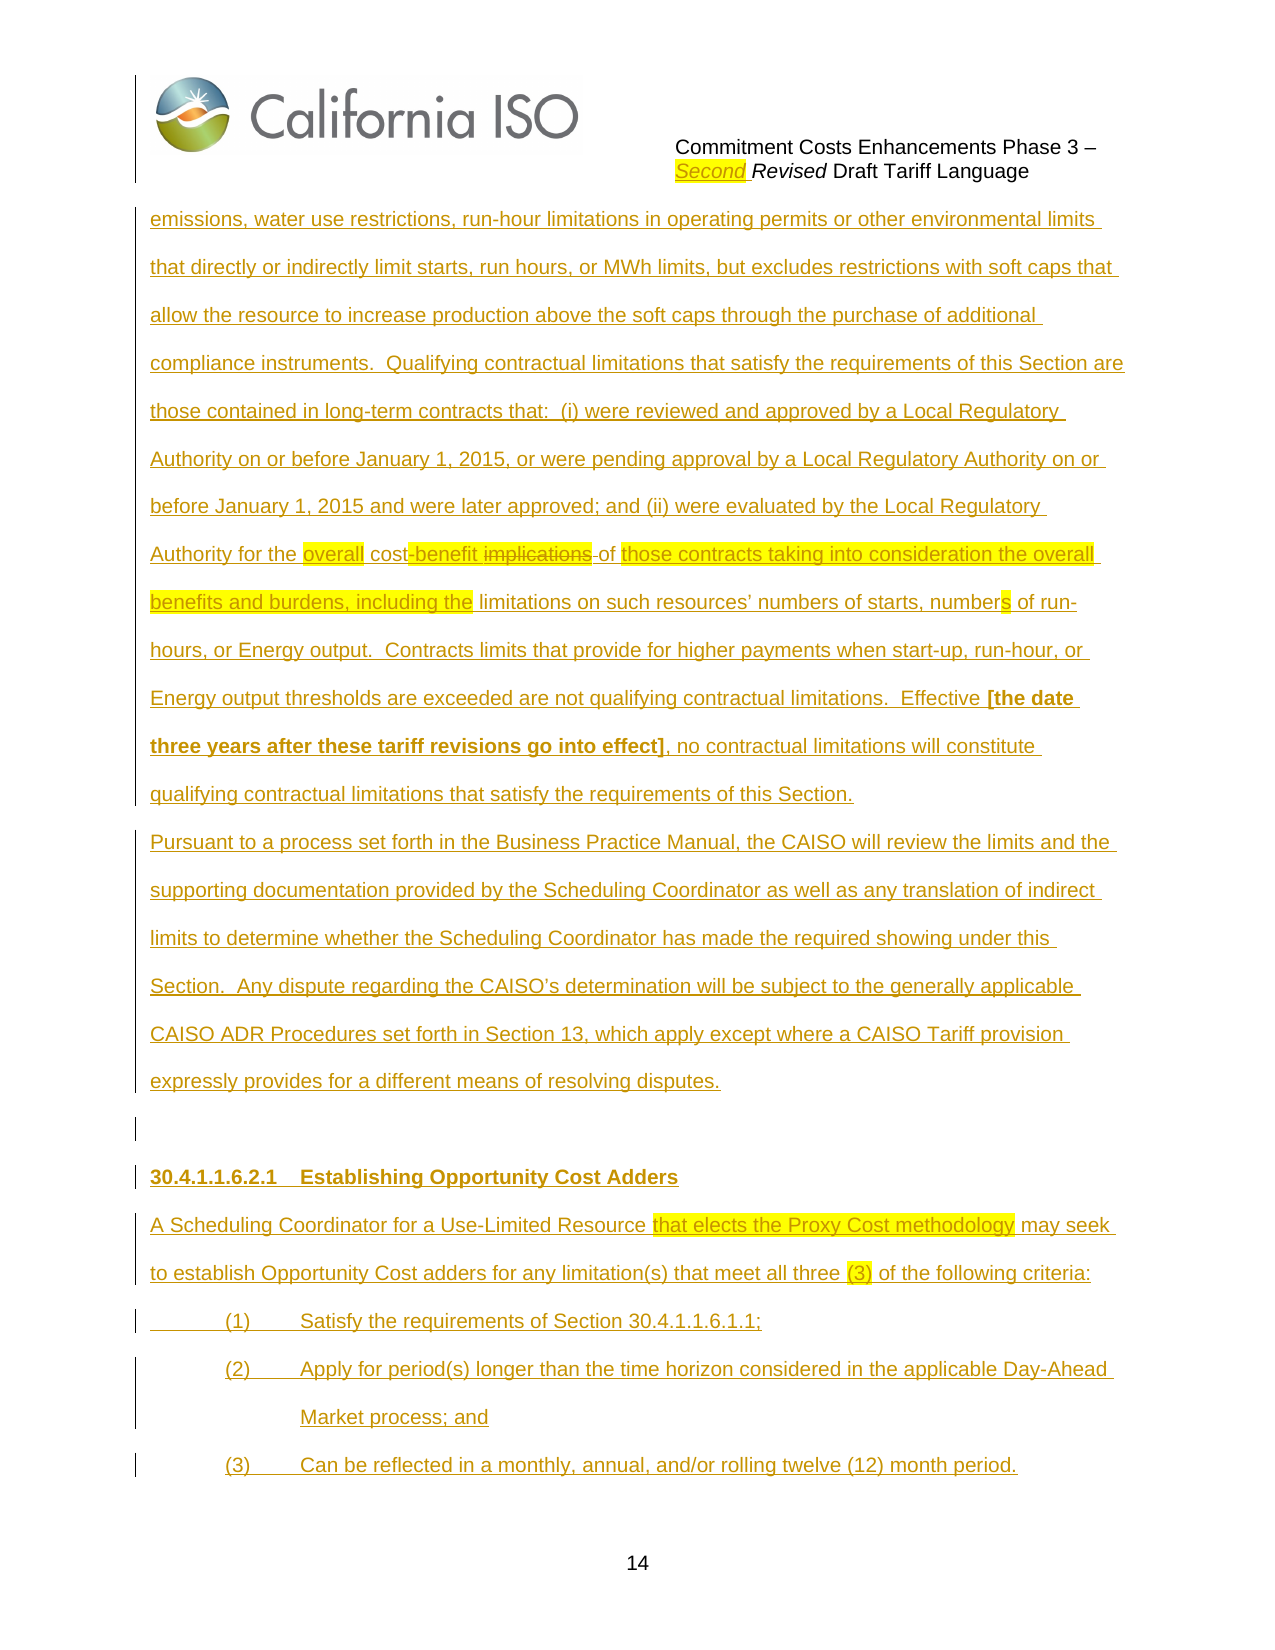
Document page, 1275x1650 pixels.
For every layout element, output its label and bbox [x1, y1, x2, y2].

picture [150, 75, 583, 155]
